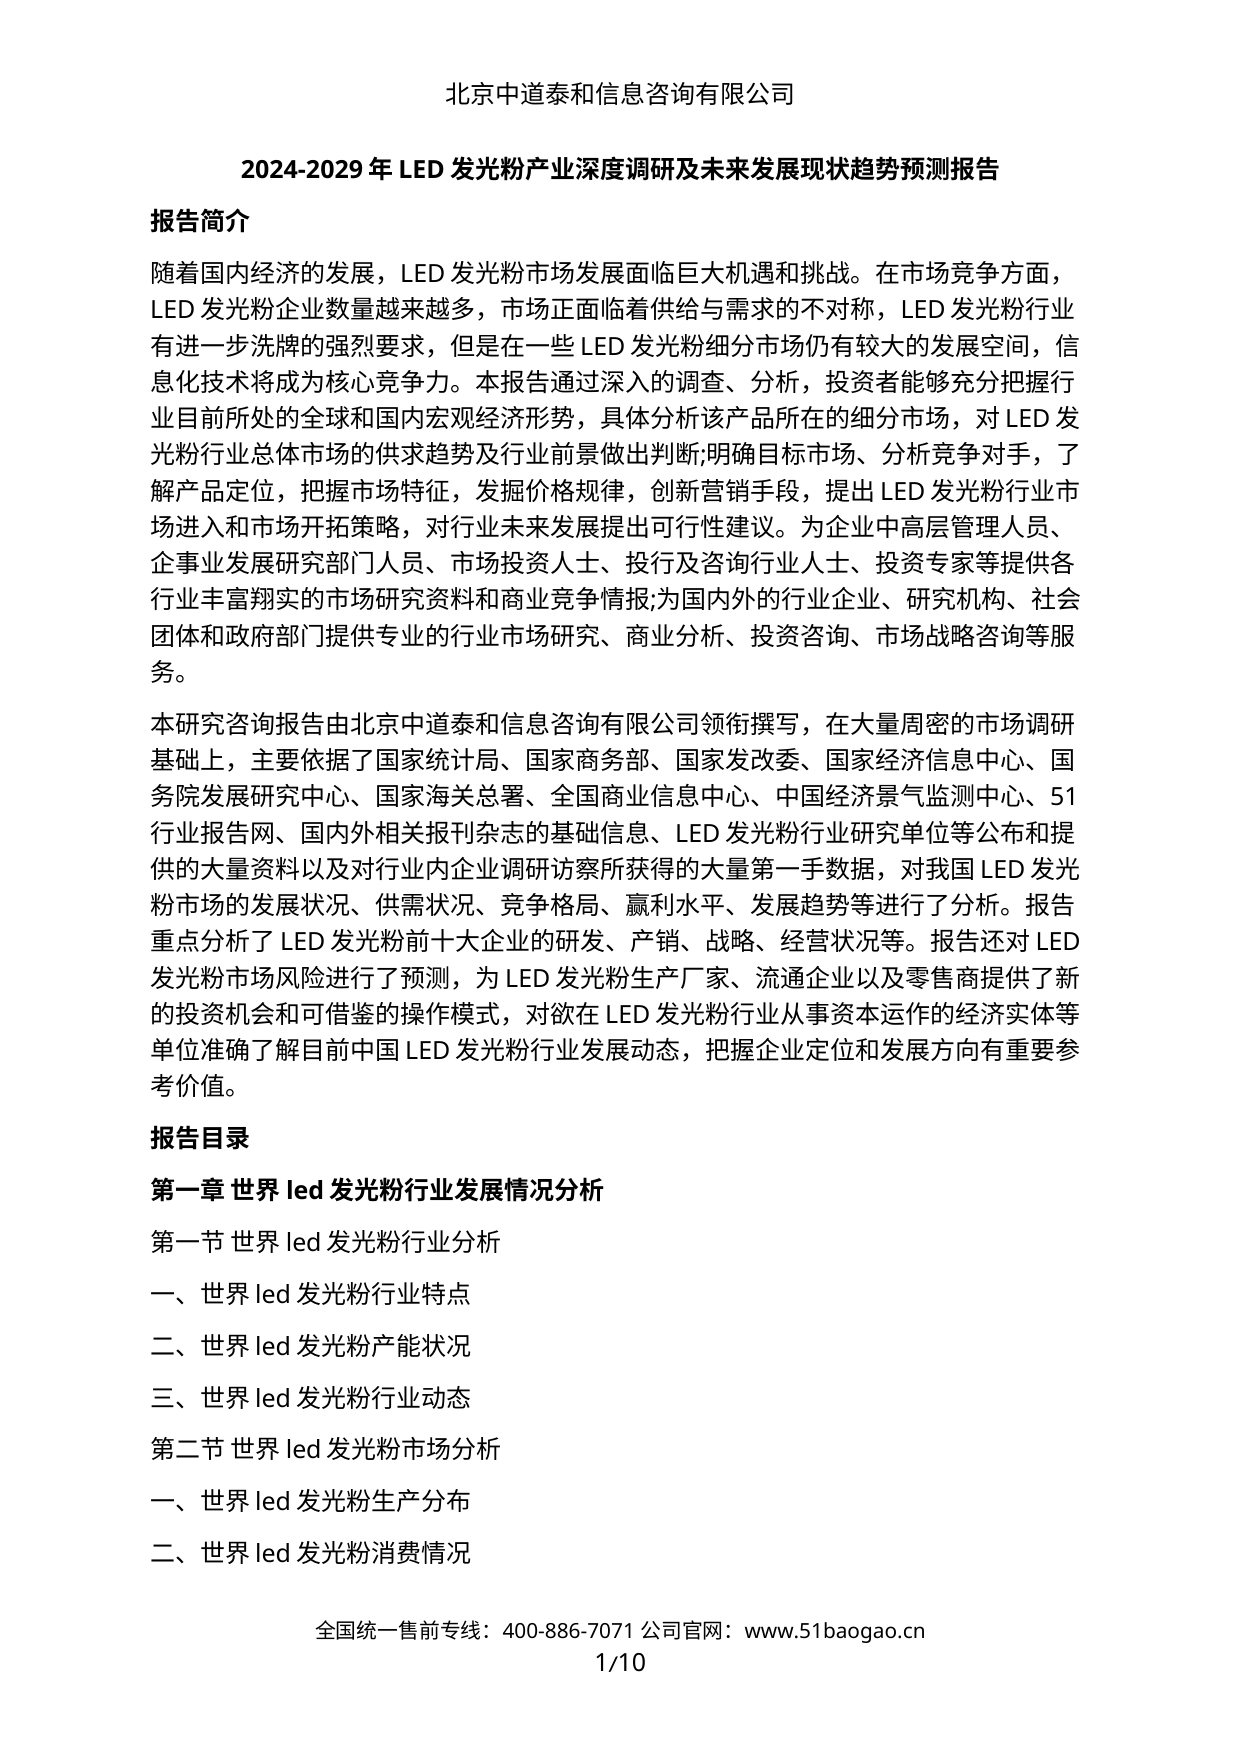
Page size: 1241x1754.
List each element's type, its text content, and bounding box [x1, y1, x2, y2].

text 二、世界led发光粉产能状况 [150, 1326, 1090, 1362]
text 一、世界led发光粉生产分布 [150, 1482, 1090, 1518]
text 二、世界led发光粉消费情况 [150, 1534, 1090, 1570]
text 本研究咨询报告由北京中道泰和信息咨询有限公司领衔撰写，在大量周密的市场调研基础上，主要依据了国家统计局、国家商务部、国家发改委、国家经济信息中心、国务院发展研究中心、国家海关总署、全国商业信息中心、中国经济景气监测中心、51行业报告网、国内外相关报刊杂志的基础信息、LED发光粉行业研究单位等公布和提供的大量资料以及对行业内企业调研访察所获得的大量第一手数据，对我国LED发光粉市场的发展状况、供需状况、竞争格局、赢利水平、发展趋势等进行了分析。报告重点分析了LED发光粉前十大企业的研发、产销、战略、经营状况等。报告还对LED发光粉市场风险进行了预测，为LED发光粉生产厂家、流通企业以及零售商提供了新的投资机会和可借鉴的操作模式，对欲在LED发光粉行业从事资本运作的经济实体等单位准确了解目前中国LED发光粉行业发展动态，把握企业定位和发展方向有重要参考价值。 [150, 704, 1090, 1103]
text 2024-2029年LED发光粉产业深度调研及未来发展现状趋势预测报告 [150, 150, 1090, 186]
text 一、世界led发光粉行业特点 [150, 1274, 1090, 1311]
text 第一节 世界led发光粉行业分析 [150, 1222, 1090, 1259]
text 报告简介 [150, 202, 1090, 238]
text 三、世界led发光粉行业动态 [150, 1378, 1090, 1414]
text 第二节 世界led发光粉市场分析 [150, 1430, 1090, 1466]
text 报告目录 [150, 1119, 1090, 1155]
text 随着国内经济的发展，LED发光粉市场发展面临巨大机遇和挑战。在市场竞争方面，LED发光粉企业数量越来越多，市场正面临着供给与需求的不对称，LED发光粉行业有进一步洗牌的强烈要求，但是在一些LED发光粉细分市场仍有较大的发展空间，信息化技术将成为核心竞争力。本报告通过深入的调查、分析，投资者能够充分把握行业目前所处的全球和国内宏观经济形势，具体分析该产品所在的细分市场，对LED发光粉行业总体市场的供求趋势及行业前景做出判断;明确目标市场、分析竞争对手，了解产品定位，把握市场特征，发掘价格规律，创新营销手段，提出LED发光粉行业市场进入和市场开拓策略，对行业未来发展提出可行性建议。为企业中高层管理人员、企事业发展研究部门人员、市场投资人士、投行及咨询行业人士、投资专家等提供各行业丰富翔实的市场研究资料和商业竞争情报;为国内外的行业企业、研究机构、社会团体和政府部门提供专业的行业市场研究、商业分析、投资咨询、市场战略咨询等服务。 [150, 254, 1090, 689]
text 第一章 世界led发光粉行业发展情况分析 [150, 1171, 1090, 1207]
